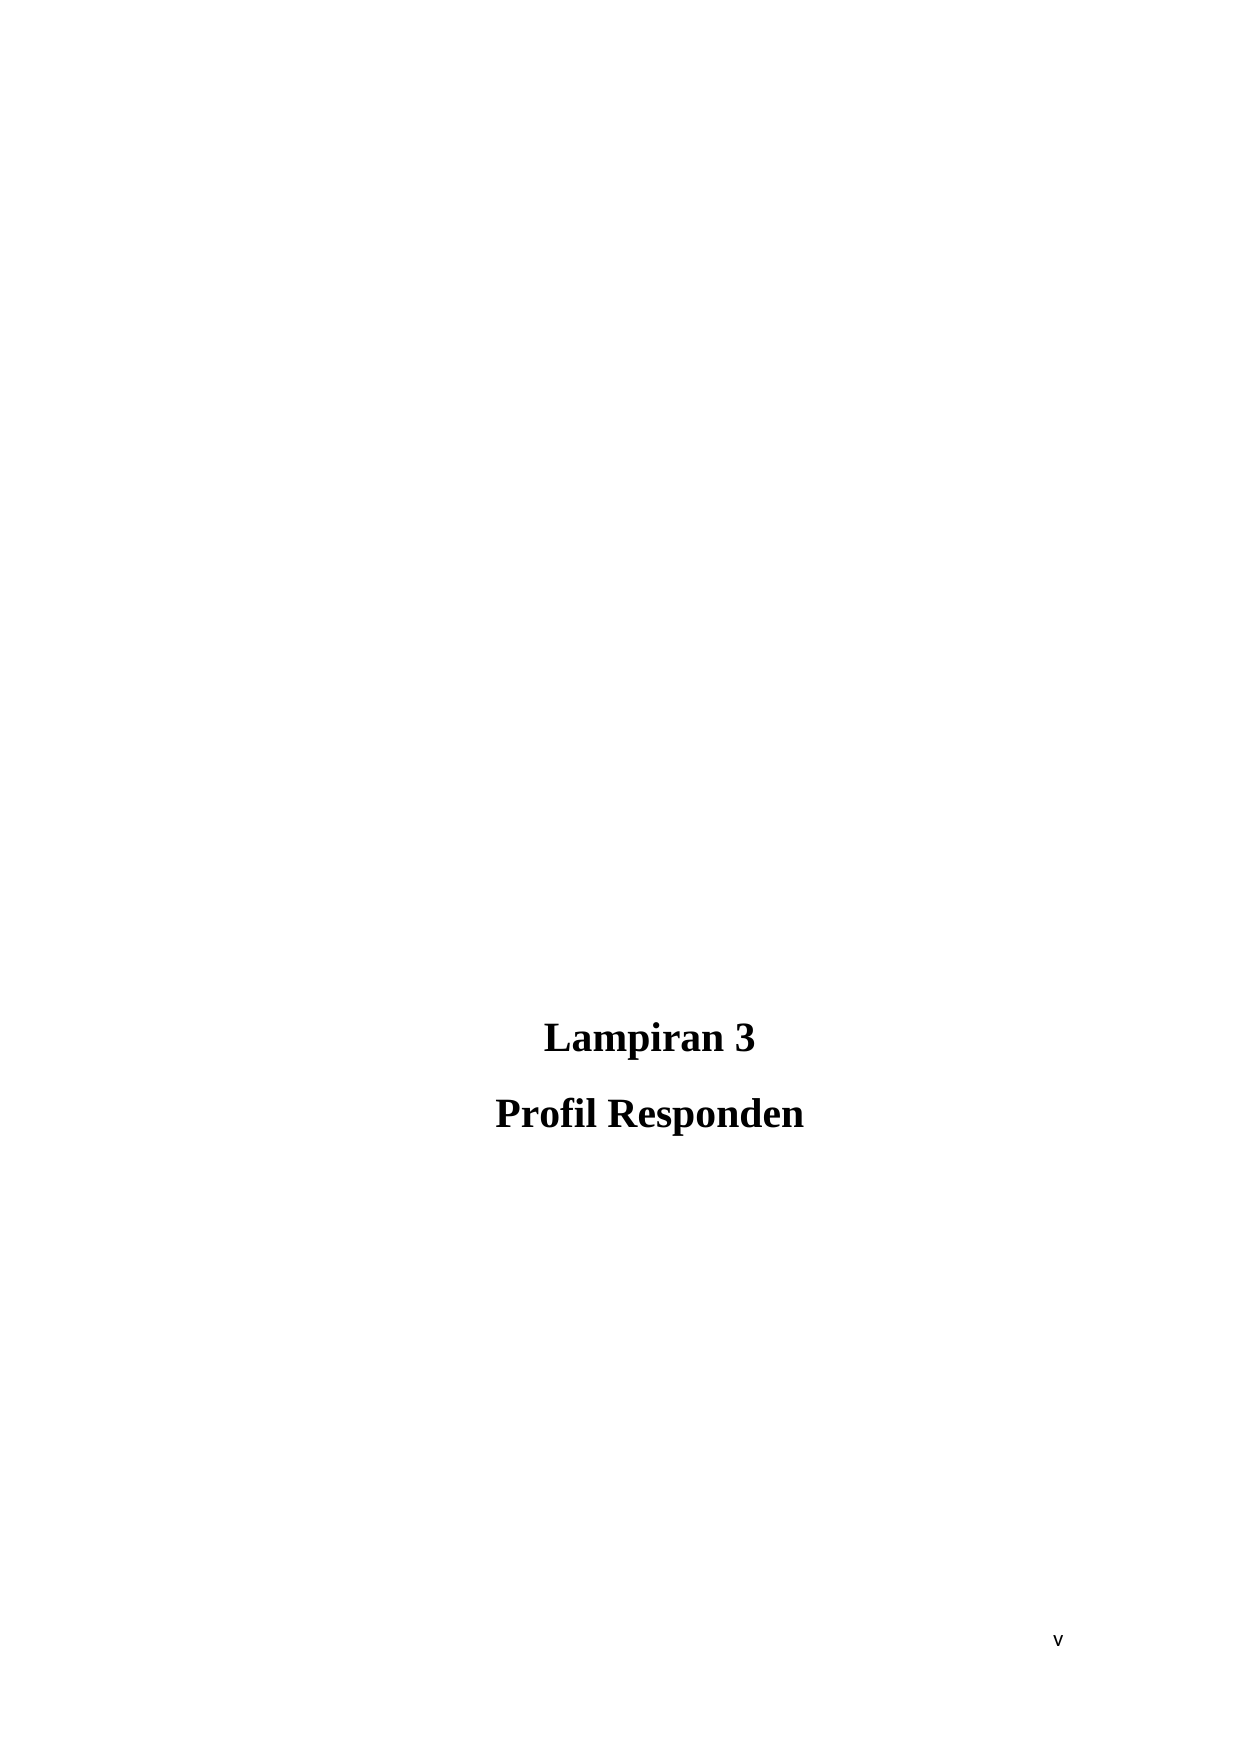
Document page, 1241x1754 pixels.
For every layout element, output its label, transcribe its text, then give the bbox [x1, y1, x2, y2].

text Lampiran 3 [236, 1012, 1063, 1060]
text Profil Responden [236, 1088, 1063, 1136]
